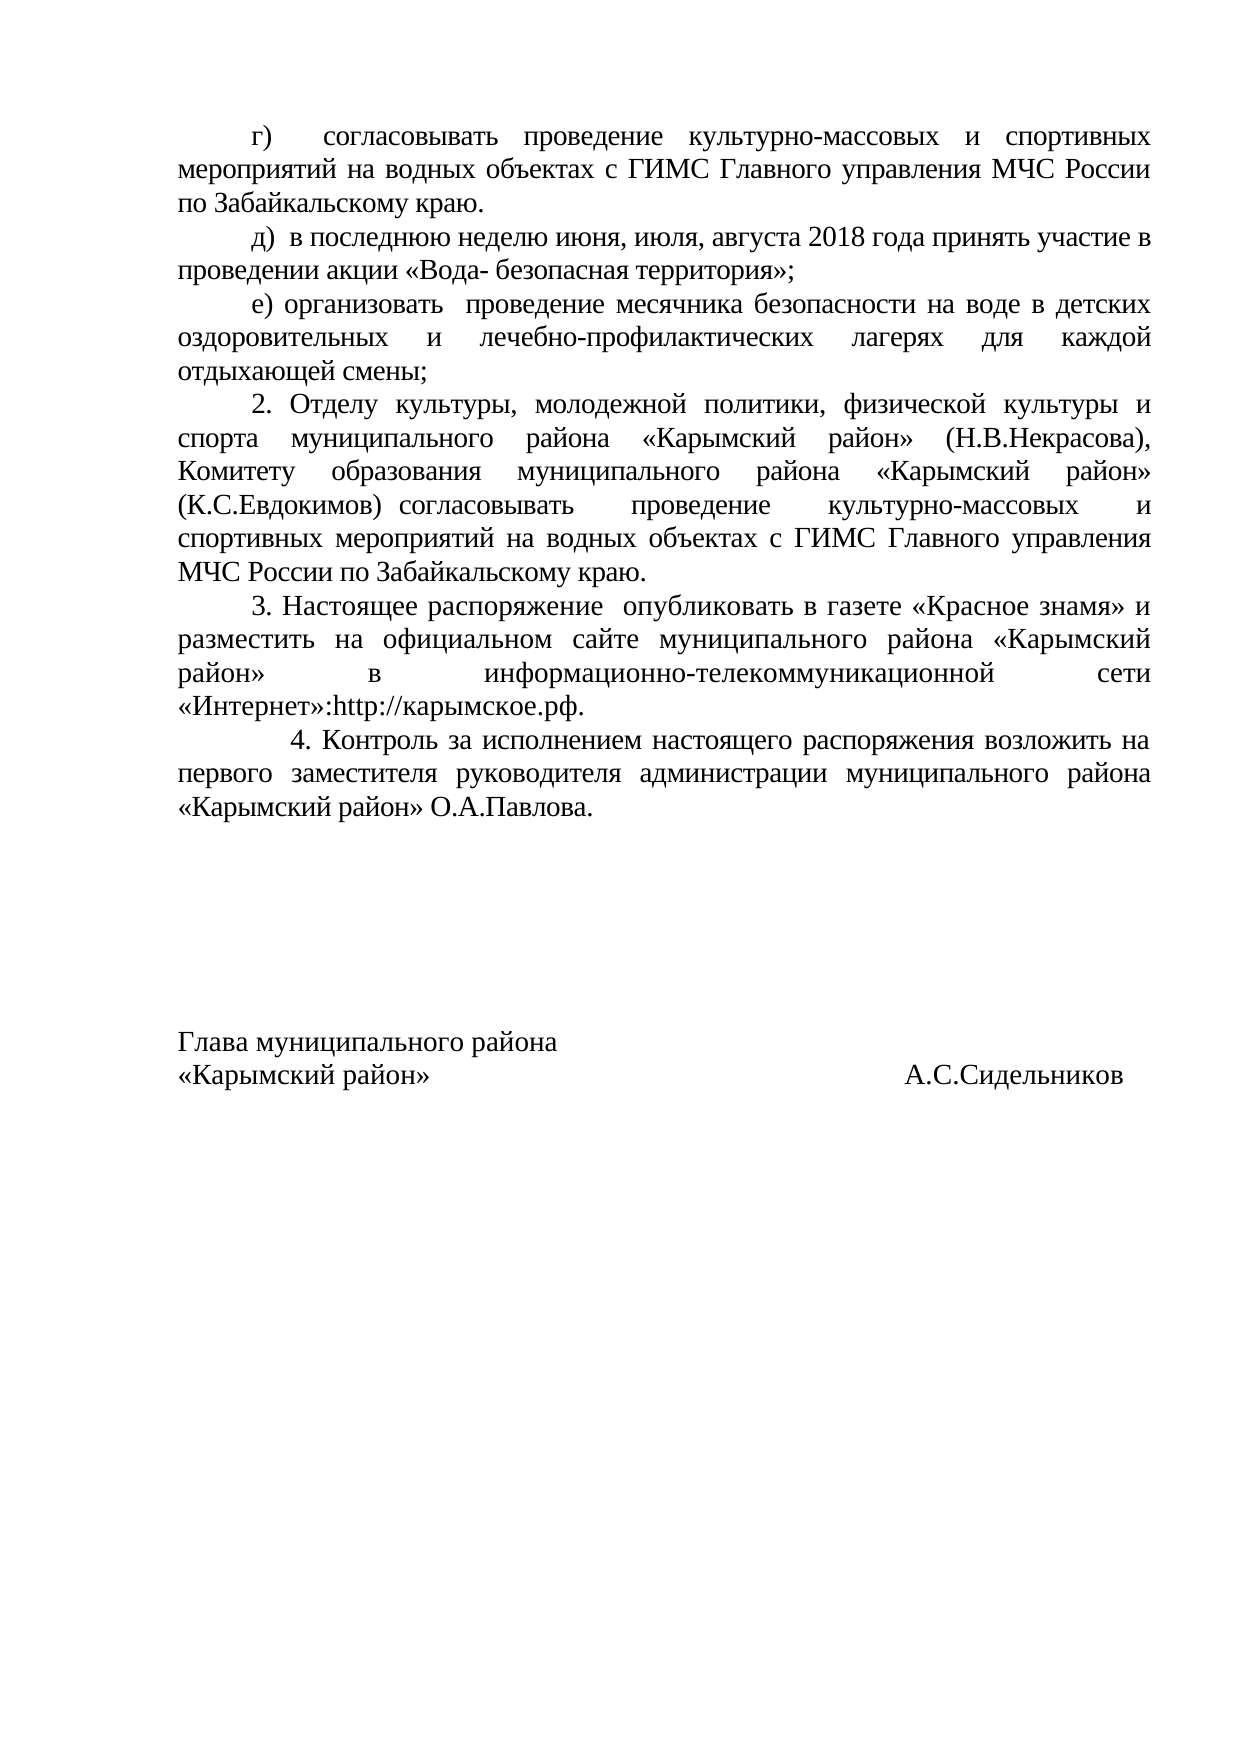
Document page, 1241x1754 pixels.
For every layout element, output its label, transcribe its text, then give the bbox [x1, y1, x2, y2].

text 3. Настоящее распоряжение опубликовать в газете «Красное знамя» и разместить на официальном сайте муниципального района «Карымский район» в информационно-телекоммуникационной сети «Интернет»:http://карымское.рф. [177, 588, 1152, 722]
text «Карымский район» А.С.Сидельников [177, 1057, 1152, 1091]
text д) в последнюю неделю июня, июля, августа 2018 года принять участие в проведении акции «Вода- безопасная территория»; [177, 219, 1152, 286]
text 2. Отделу культуры, молодежной политики, физической культуры и спорта муниципального района «Карымский район» (Н.В.Некрасова), Комитету образования муниципального района «Карымский район» (К.С.Евдокимов) согласовывать проведение культурно-массовых и спортивных мероприятий на водных объектах с ГИМС Главного управления МЧС России по Забайкальскому краю. [177, 386, 1152, 588]
text г) согласовывать проведение культурно-массовых и спортивных мероприятий на водных объектах с ГИМС Главного управления МЧС России по Забайкальскому краю. [177, 118, 1152, 219]
text е) организовать проведение месячника безопасности на воде в детских оздоровительных и лечебно-профилактических лагерях для каждой отдыхающей смены; [177, 286, 1152, 386]
text 4. Контроль за исполнением настоящего распоряжения возложить на первого заместителя руководителя администрации муниципального района «Карымский район» О.А.Павлова. [177, 722, 1152, 822]
text Глава муниципального района [177, 1024, 1152, 1057]
